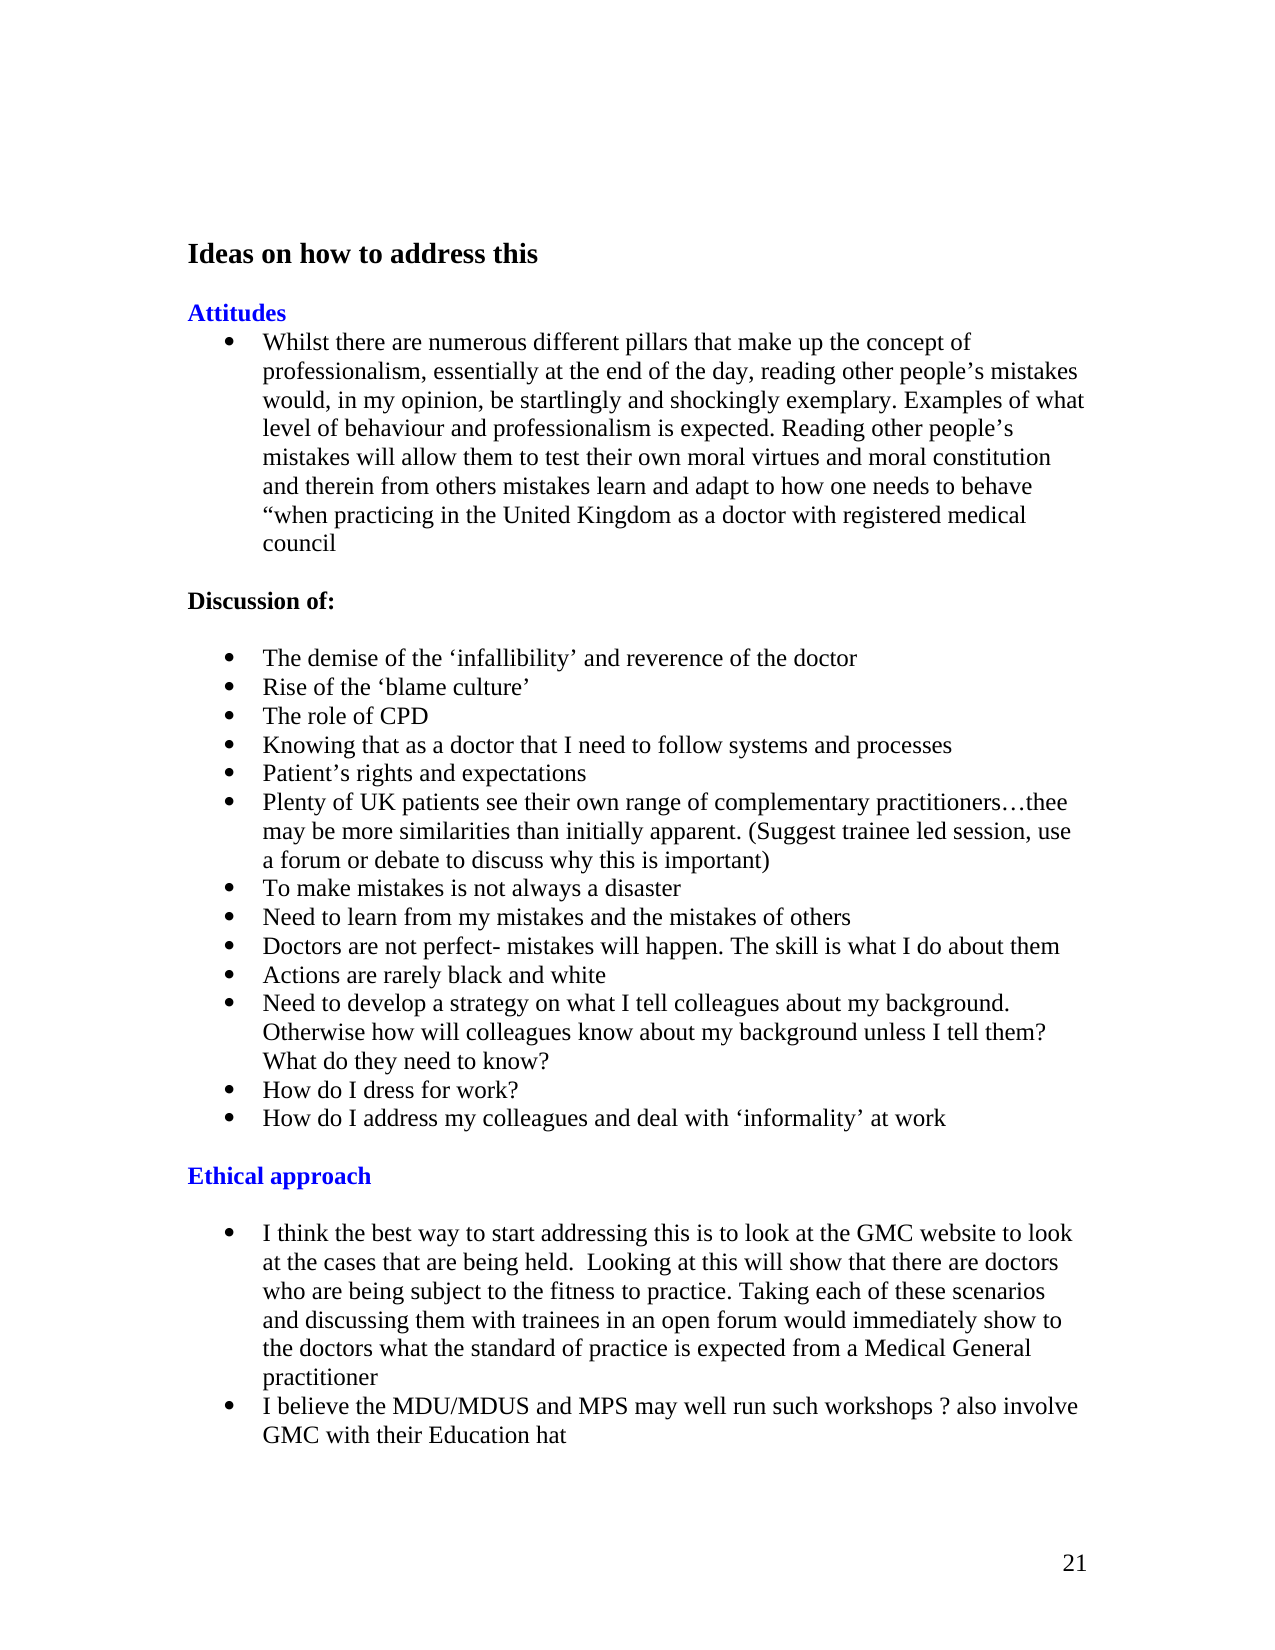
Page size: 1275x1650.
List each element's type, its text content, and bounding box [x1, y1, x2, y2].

list Plenty of patients see their own range of complementary practitioners…thee may be more similarities than initially apparent. (Suggest trainee led session, use a forum or debate to discuss why this is important) [225, 787, 1087, 873]
list To make mistakes is not always a disaster [225, 873, 1087, 902]
list The role of [225, 701, 1087, 730]
text Ethical approach [187, 1161, 1087, 1190]
list How do I dress for work? [225, 1075, 1087, 1103]
list Need to develop a strategy on what I tell colleagues about my background. Otherwise how will colleagues know about my background unless I tell them? What do they need to know? [225, 988, 1087, 1075]
text Discussion of: [187, 586, 1087, 615]
list I think the best way to start addressing this is to look at the GMC website to look at the cases that are being held. Looking at this will show that there are doctors who are being subject to the fitness to practice. Taking each of these scenarios and discussing them with trainees in an open forum would immediately show to the doctors what the standard of practice is expected from a Medical General practitioner [225, 1218, 1087, 1391]
list Actions are rarely black and white [225, 960, 1087, 988]
list Doctors are not perfect- mistakes will happen. The skill is what I do about them [225, 931, 1087, 960]
list How do I address my colleagues and deal with ‘informality’ at work [225, 1103, 1087, 1132]
text Attitudes [187, 298, 1087, 327]
list Patient’s rights and expectations [225, 758, 1087, 787]
list Knowing that as a doctor that I need to follow systems and processes [225, 730, 1087, 758]
list Need to learn from my mistakes and the mistakes of others [225, 902, 1087, 931]
text Ideas on how to address this [187, 236, 1087, 270]
list Whilst there are numerous different pillars that make up the concept of professionalism, essentially at the end of the day, reading other people’s mistakes would, in my opinion, be startlingly and shockingly exemplary. Examples of what level of behaviour and professionalism is expected. Reading other people’s mistakes will allow them to test their own moral virtues and moral constitution and therein from others mistakes learn and adapt to how one needs to behave “when practicing in the United Kingdom as a doctor with registered medical council [225, 327, 1087, 557]
list The demise of the ‘infallibility’ and reverence of the doctor [225, 643, 1087, 672]
list Rise of the ‘blame culture’ [225, 672, 1087, 701]
list I believe the /S and may well run such workshops ? also involve with their Education hat [225, 1391, 1087, 1448]
